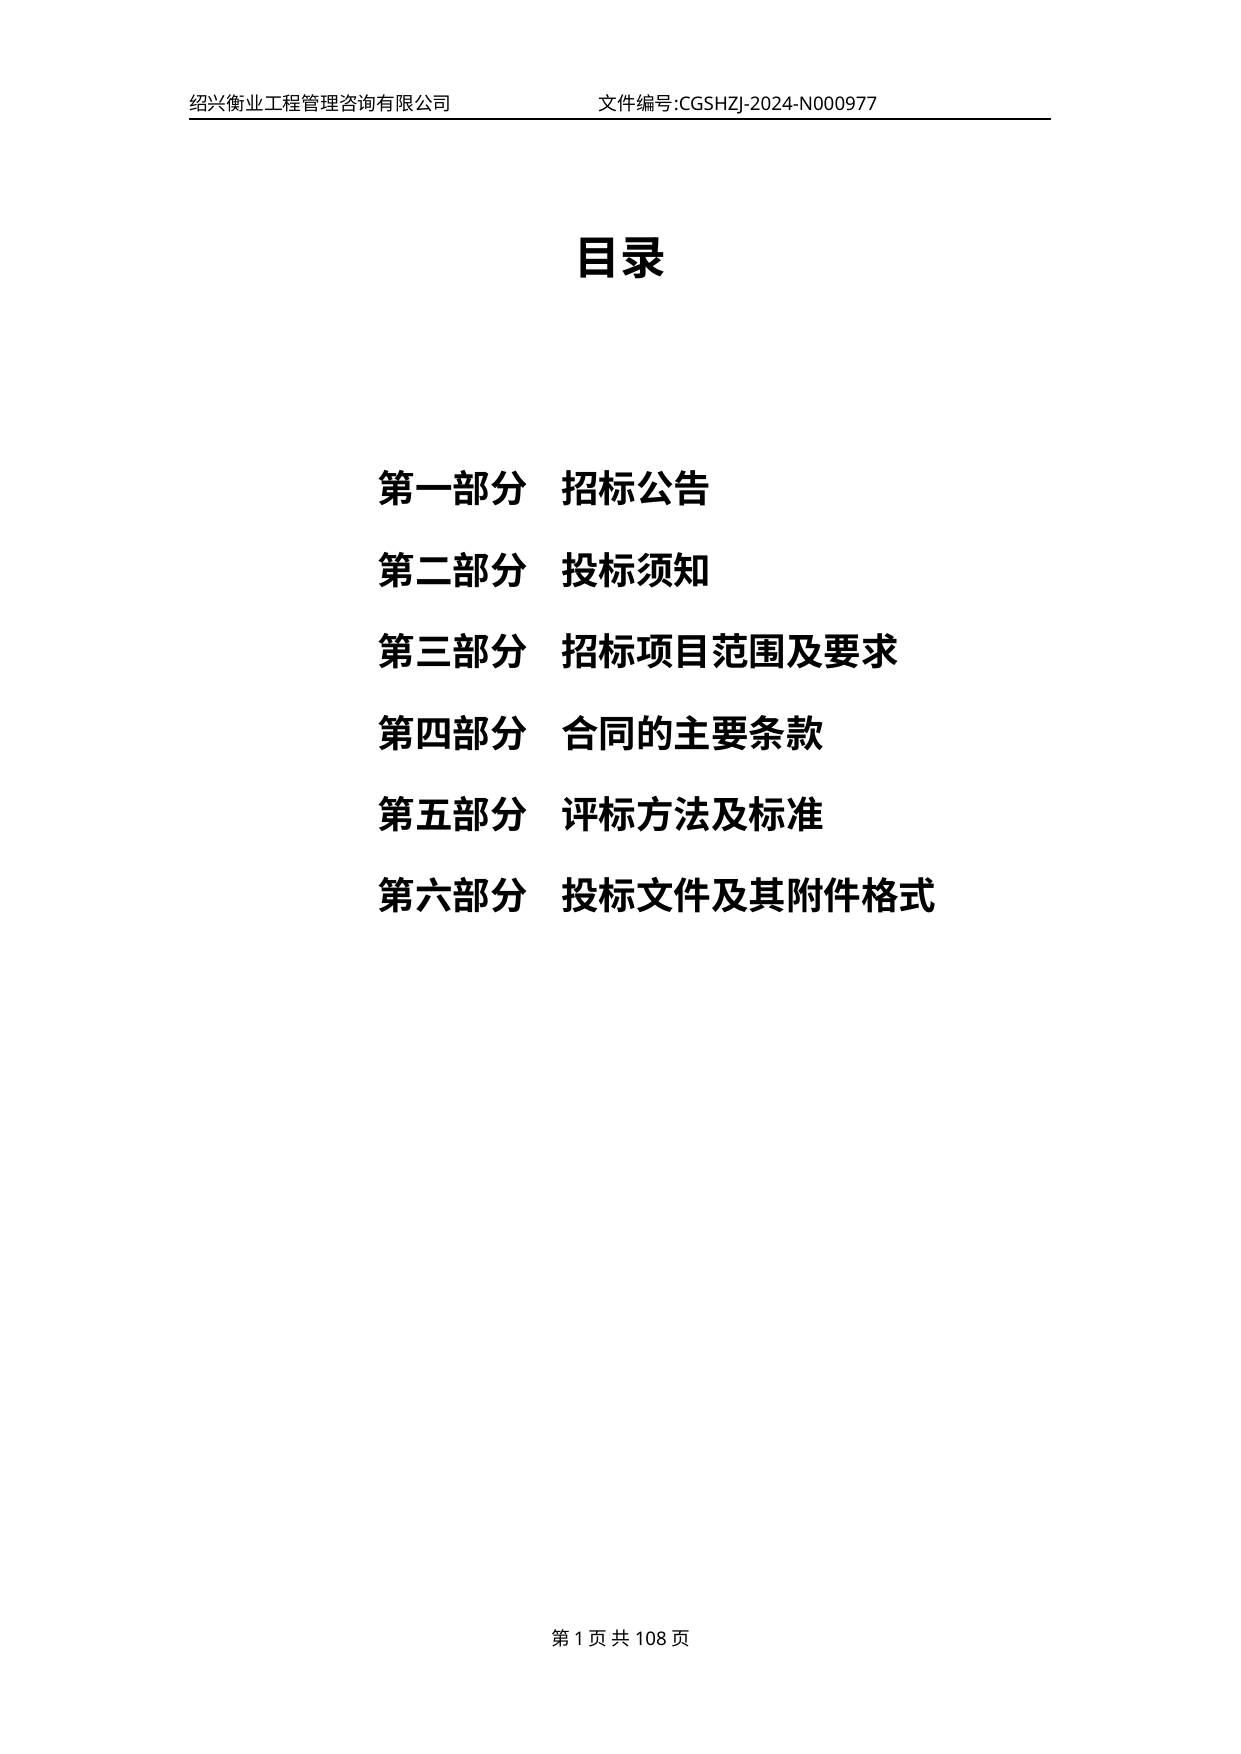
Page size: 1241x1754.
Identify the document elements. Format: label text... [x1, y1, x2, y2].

text 第一部分 招标公告 [189, 459, 1051, 514]
text 目录 [189, 222, 1051, 288]
text 第三部分 招标项目范围及要求 [189, 622, 1051, 676]
text 第五部分 评标方法及标准 [189, 785, 1051, 839]
text 第六部分 投标文件及其附件格式 [189, 866, 1051, 920]
text 第四部分 合同的主要条款 [189, 703, 1051, 758]
text 第二部分 投标须知 [189, 541, 1051, 595]
